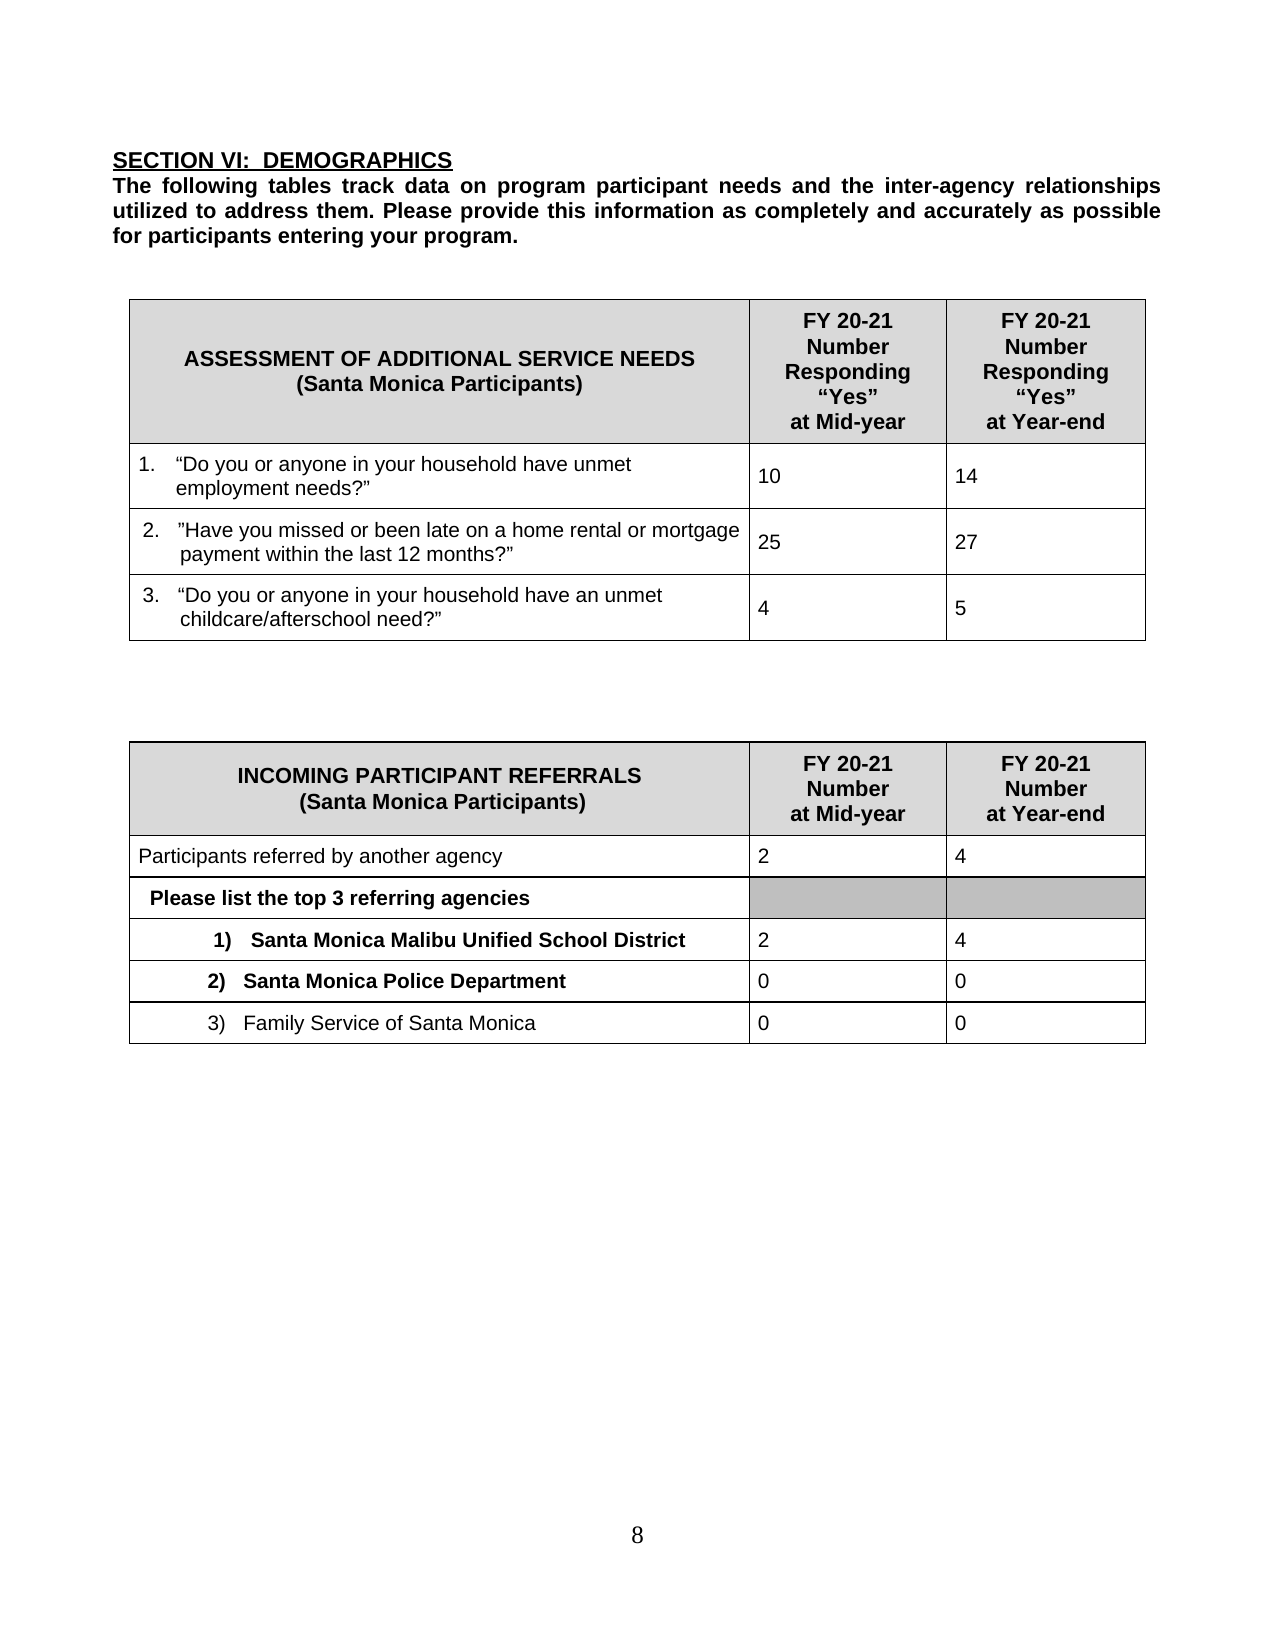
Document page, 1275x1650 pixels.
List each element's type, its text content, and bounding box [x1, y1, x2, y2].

table_header FY 20-21 Number Responding “Yes” at Year-end [947, 300, 1145, 443]
table_cell 3) Family Service of Santa Monica [130, 1003, 749, 1043]
table_cell 0 [947, 961, 1145, 1001]
table_cell 27 [947, 509, 1145, 574]
table_cell 0 [947, 1003, 1145, 1043]
table_cell 4 [750, 575, 946, 639]
table_header INCOMING PARTICIPANT REFERRALS (Santa Monica Participants) [130, 743, 749, 835]
table_cell Santa Monica Malibu Unified School District [130, 919, 749, 960]
table_cell 0 [750, 1003, 946, 1043]
text The following tables track data on program participant needs and the inter-agency relationships utilized to address them. Please provide this information as completely and accurately as possible for participants entering your program. [112, 173, 1162, 248]
table_header FY 20-21 Number at Year-end [947, 743, 1145, 835]
table_cell [947, 878, 1145, 918]
table_cell “Do you or anyone in your household have an unmet childcare/afterschool need?” [130, 575, 749, 639]
table_cell 4 [947, 836, 1145, 876]
table_cell 2) Santa Monica Police Department [130, 961, 749, 1001]
table_cell 14 [947, 444, 1145, 508]
table_cell 25 [750, 509, 946, 574]
table_cell 2 [750, 836, 946, 876]
table_cell 4 [947, 919, 1145, 960]
table_cell ”Have you missed or been late on a home rental or mortgage payment within the last 12 months?” [130, 509, 749, 574]
table_cell Please list the top 3 referring agencies [130, 878, 749, 918]
table_cell 0 [750, 961, 946, 1001]
table_cell 2 [750, 919, 946, 960]
table_cell Participants referred by another agency [130, 836, 749, 876]
table_header FY 20-21 Number Responding “Yes” at Mid-year [750, 300, 946, 443]
table_cell “Do you or anyone in your household have unmet employment needs?” [130, 444, 749, 508]
table_header ASSESSMENT OF ADDITIONAL SERVICE NEEDS (Santa Monica Participants) [130, 300, 749, 443]
table_cell [750, 878, 946, 918]
table_cell 5 [947, 575, 1145, 639]
text SECTION VI: DEMOGRAPHICS [112, 147, 1162, 173]
table_cell 10 [750, 444, 946, 508]
table_header FY 20-21 Number at Mid-year [750, 743, 946, 835]
